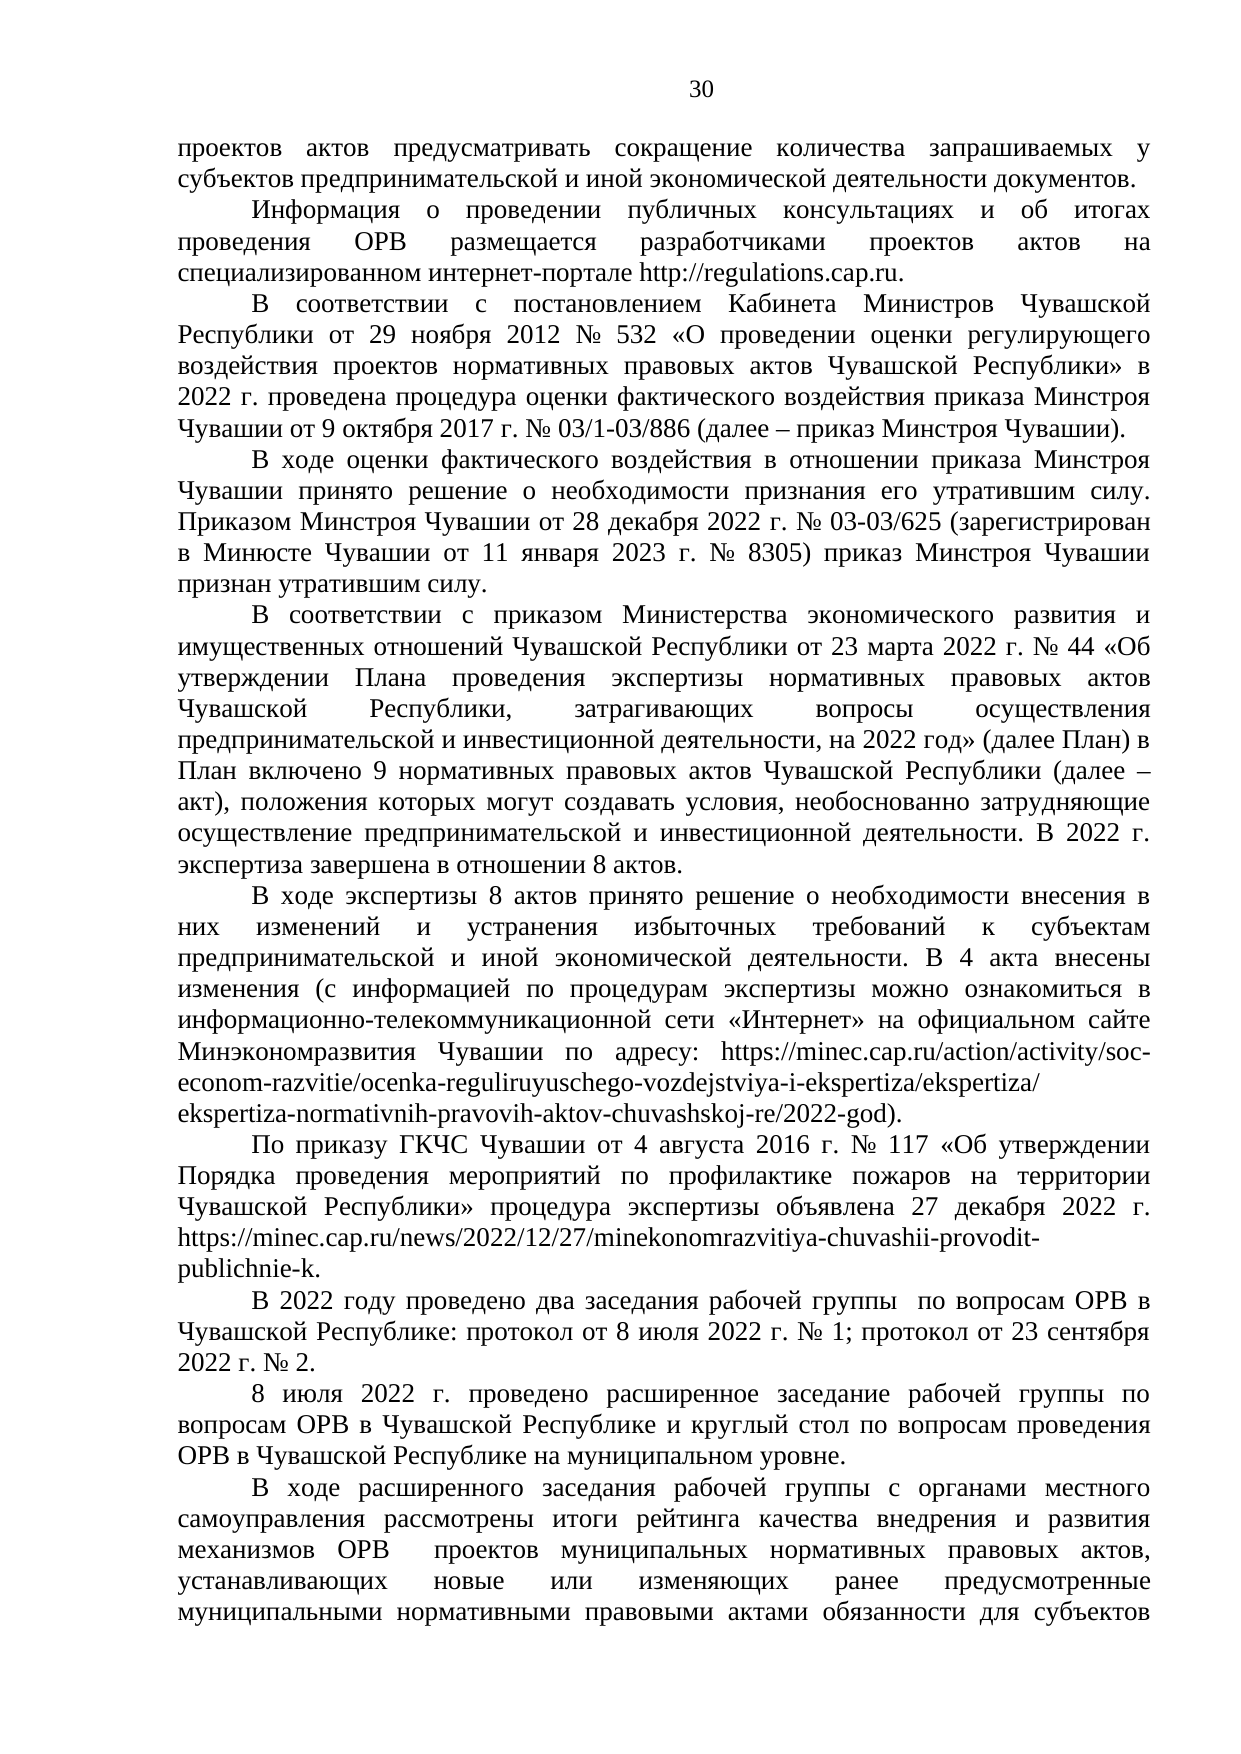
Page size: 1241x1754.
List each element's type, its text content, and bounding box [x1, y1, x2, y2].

text В соответствии с приказом Министерства экономического развития и имущественных отношений Чувашской Республики от 23 марта 2022 г. № 44 «Об утверждении Плана проведения экспертизы нормативных правовых актов Чувашской Республики, затрагивающих вопросы осуществления предпринимательской и инвестиционной деятельности, на 2022 год» (далее План) в План включено 9 нормативных правовых актов Чувашской Республики (далее – акт), положения которых могут создавать условия, необоснованно затрудняющие осуществление предпринимательской и инвестиционной деятельности. В 2022 г. экспертиза завершена в отношении 8 актов. [177, 598, 1152, 879]
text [177, 131, 1152, 194]
text 8 июля 2022 г. проведено расширенное заседание рабочей группы по вопросам ОРВ в Чувашской Республике и круглый стол по вопросам проведения ОРВ в Чувашской Республике на муниципальном уровне. [177, 1377, 1152, 1471]
text В соответствии с постановлением Кабинета Министров Чувашской Республики от 29 ноября 2012 № 532 «О проведении оценки регулирующего воздействия проектов нормативных правовых актов Чувашской Республики» в 2022 г. проведена процедура оценки фактического воздействия приказа Минстроя Чувашии от 9 октября 2017 г. № 03/1-03/886 (далее – приказ Минстроя Чувашии). [177, 287, 1152, 443]
text Информация о проведении публичных консультациях и об итогах проведения ОРВ размещается разработчиками проектов актов на специализированном интернет-портале http://regulations.cap.ru. [177, 194, 1152, 287]
text В ходе экспертизы 8 актов принято решение о необходимости внесения в них изменений и устранения избыточных требований к субъектам предпринимательской и иной экономической деятельности. В 4 акта внесены изменения (с информацией по процедурам экспертизы можно ознакомиться в информационно-телекоммуникационной сети «Интернет» на официальном сайте Минэкономразвития Чувашии по адресу: https://minec.cap.ru/action/activity/soc-econom-razvitie/ocenka-reguliruyuschego-vozdejstviya-i-ekspertiza/ekspertiza/ekspertiza-normativnih-pravovih-aktov-chuvashskoj-re/2022-god). [177, 879, 1152, 1128]
text По приказу ГКЧС Чувашии от 4 августа 2016 г. № 117 «Об утверждении Порядка проведения мероприятий по профилактике пожаров на территории Чувашской Республики» процедура экспертизы объявлена 27 декабря 2022 г. https://minec.cap.ru/news/2022/12/27/minekonomrazvitiya-chuvashii-provodit-publichnie-k. [177, 1128, 1152, 1284]
text В 2022 году проведено два заседания рабочей группы по вопросам ОРВ в Чувашской Республике: протокол от 8 июля 2022 г. № 1; протокол от 23 сентября 2022 г. № 2. [177, 1284, 1152, 1377]
text В ходе оценки фактического воздействия в отношении приказа Минстроя Чувашии принято решение о необходимости признания его утратившим силу. Приказом Минстроя Чувашии от 28 декабря 2022 г. № 03-03/625 (зарегистрирован в Минюсте Чувашии от 11 января 2023 г. № 8305) приказ Минстроя Чувашии признан утратившим силу. [177, 443, 1152, 598]
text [177, 1471, 1152, 1626]
